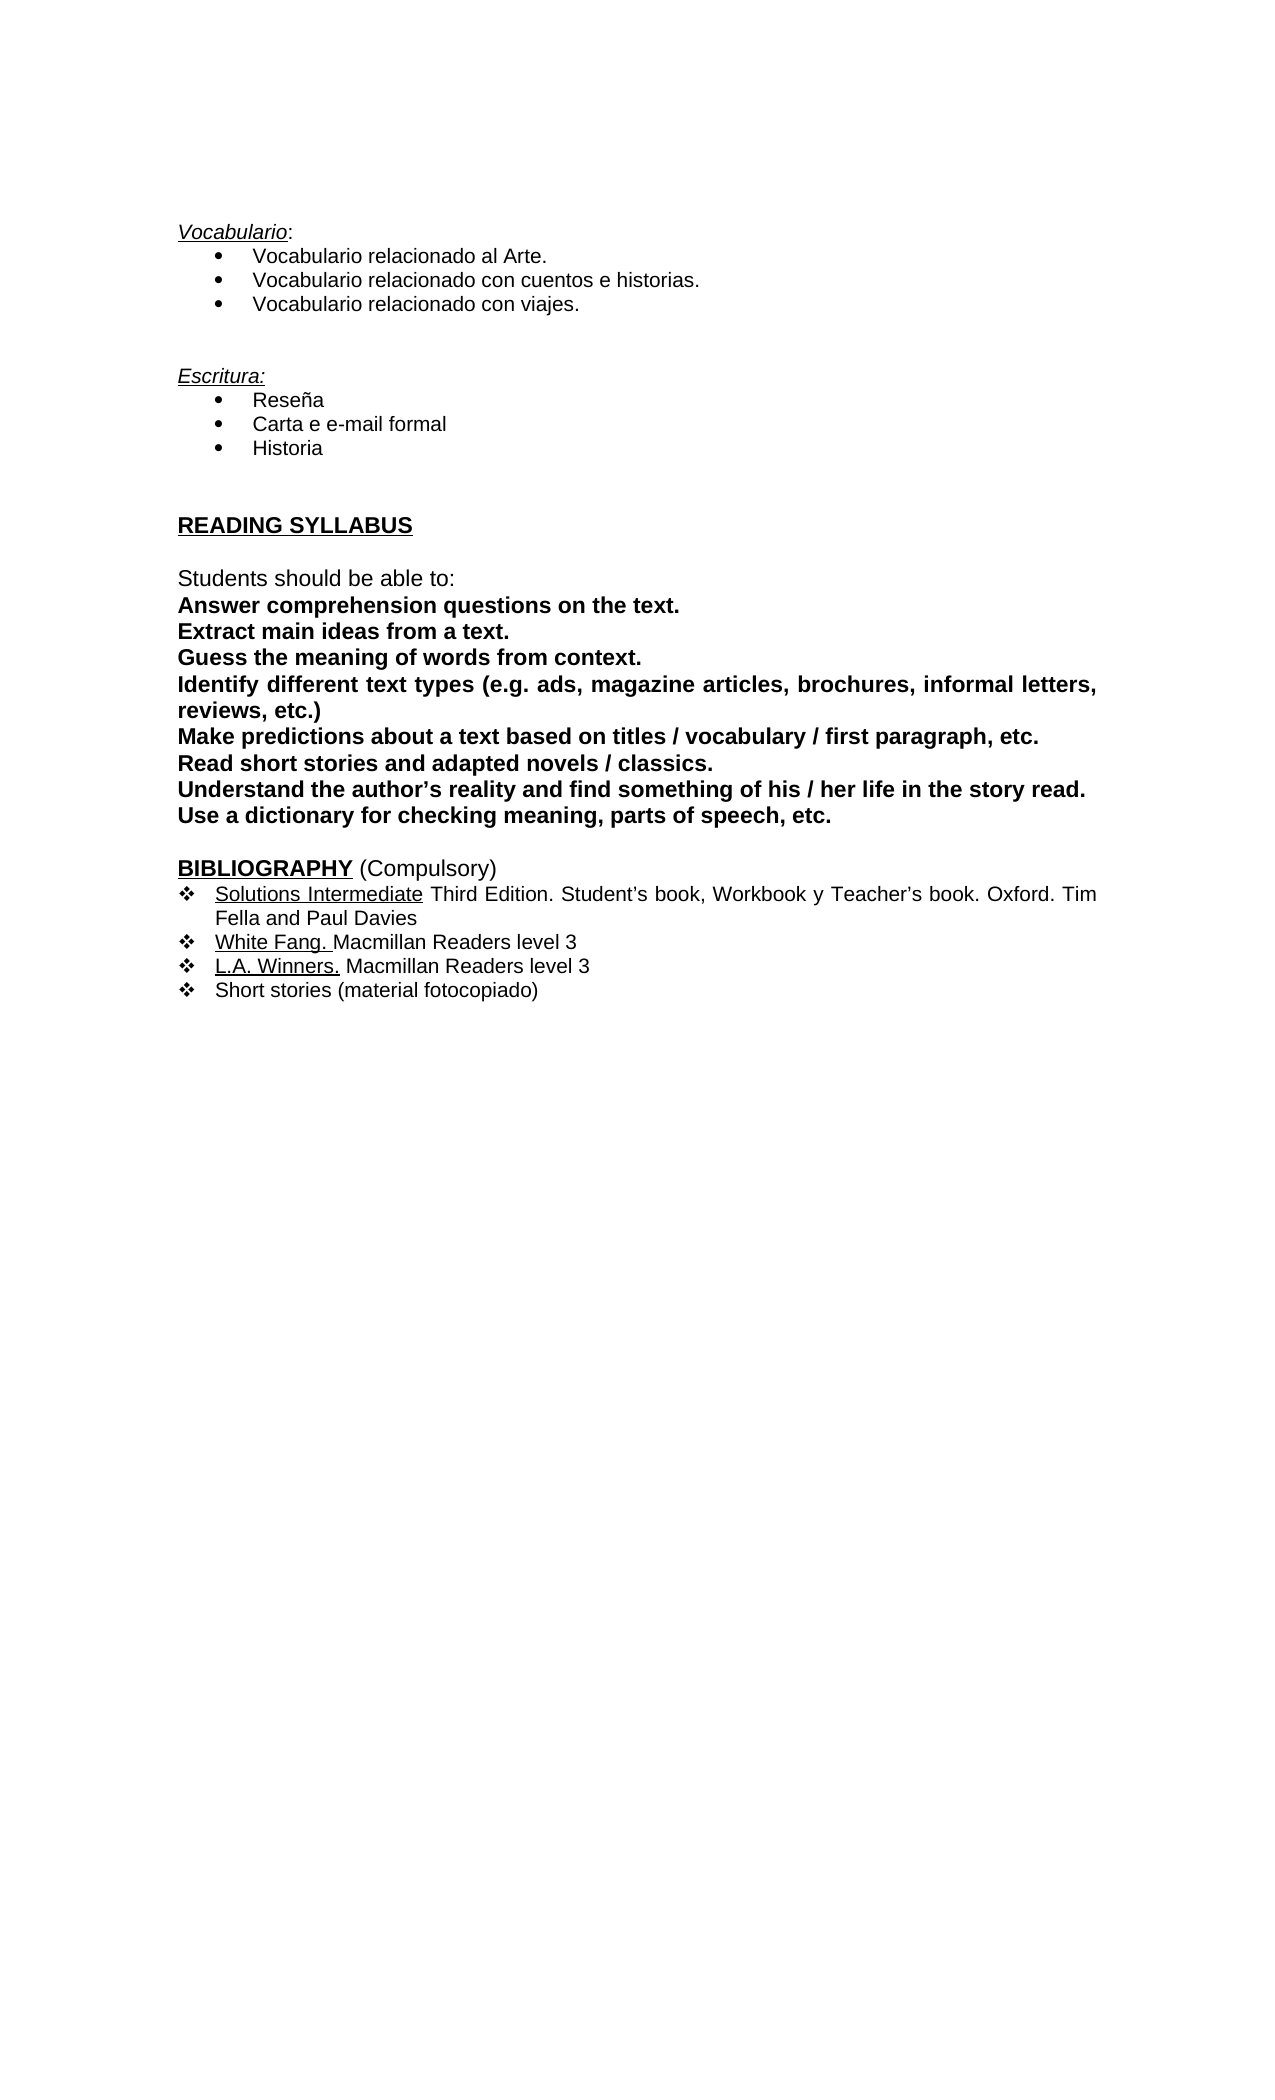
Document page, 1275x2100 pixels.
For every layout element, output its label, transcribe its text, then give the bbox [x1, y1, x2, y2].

text Identify different text types (e.g. ads, magazine articles, brochures, informal letters, reviews, etc.) [177, 671, 1098, 723]
text Understand the author’s reality and find something of his / her life in the story read. [177, 776, 1098, 802]
list L.A. Winners. Macmillan Readers level 3 [177, 953, 1098, 978]
list Vocabulario relacionado al Arte. [215, 243, 1098, 268]
text Use a dictionary for checking meaning, parts of speech, etc. [177, 802, 1098, 829]
list Solutions Intermediate Third Edition. Student’s book, Workbook y Teacher’s book. Oxford. Tim Fella and Paul Davies [177, 881, 1098, 929]
list Vocabulario relacionado con viajes. [215, 292, 1098, 316]
list Short stories (material fotocopiado) [177, 978, 1098, 1002]
list Reseña [215, 388, 1098, 412]
text Make predictions about a text based on titles / vocabulary / first paragraph, etc. [177, 723, 1098, 750]
text Escritura: [177, 364, 1098, 388]
list Vocabulario relacionado con cuentos e historias. [215, 268, 1098, 292]
text Students should be able to: [177, 565, 1098, 592]
text Vocabulario: [177, 219, 1098, 243]
list White Fang. Macmillan Readers level 3 [177, 929, 1098, 953]
subtitle BIBLIOGRAPHY (Compulsory) [177, 855, 1098, 881]
text Guess the meaning of words from context. [177, 644, 1098, 671]
text READING SYLLABUS [177, 512, 1098, 539]
list Historia [215, 436, 1098, 460]
list Carta e e-mail formal [215, 412, 1098, 436]
text Extract main ideas from a text. [177, 618, 1098, 644]
text Read short stories and adapted novels / classics. [177, 750, 1098, 776]
text Answer comprehension questions on the text. [177, 592, 1098, 618]
